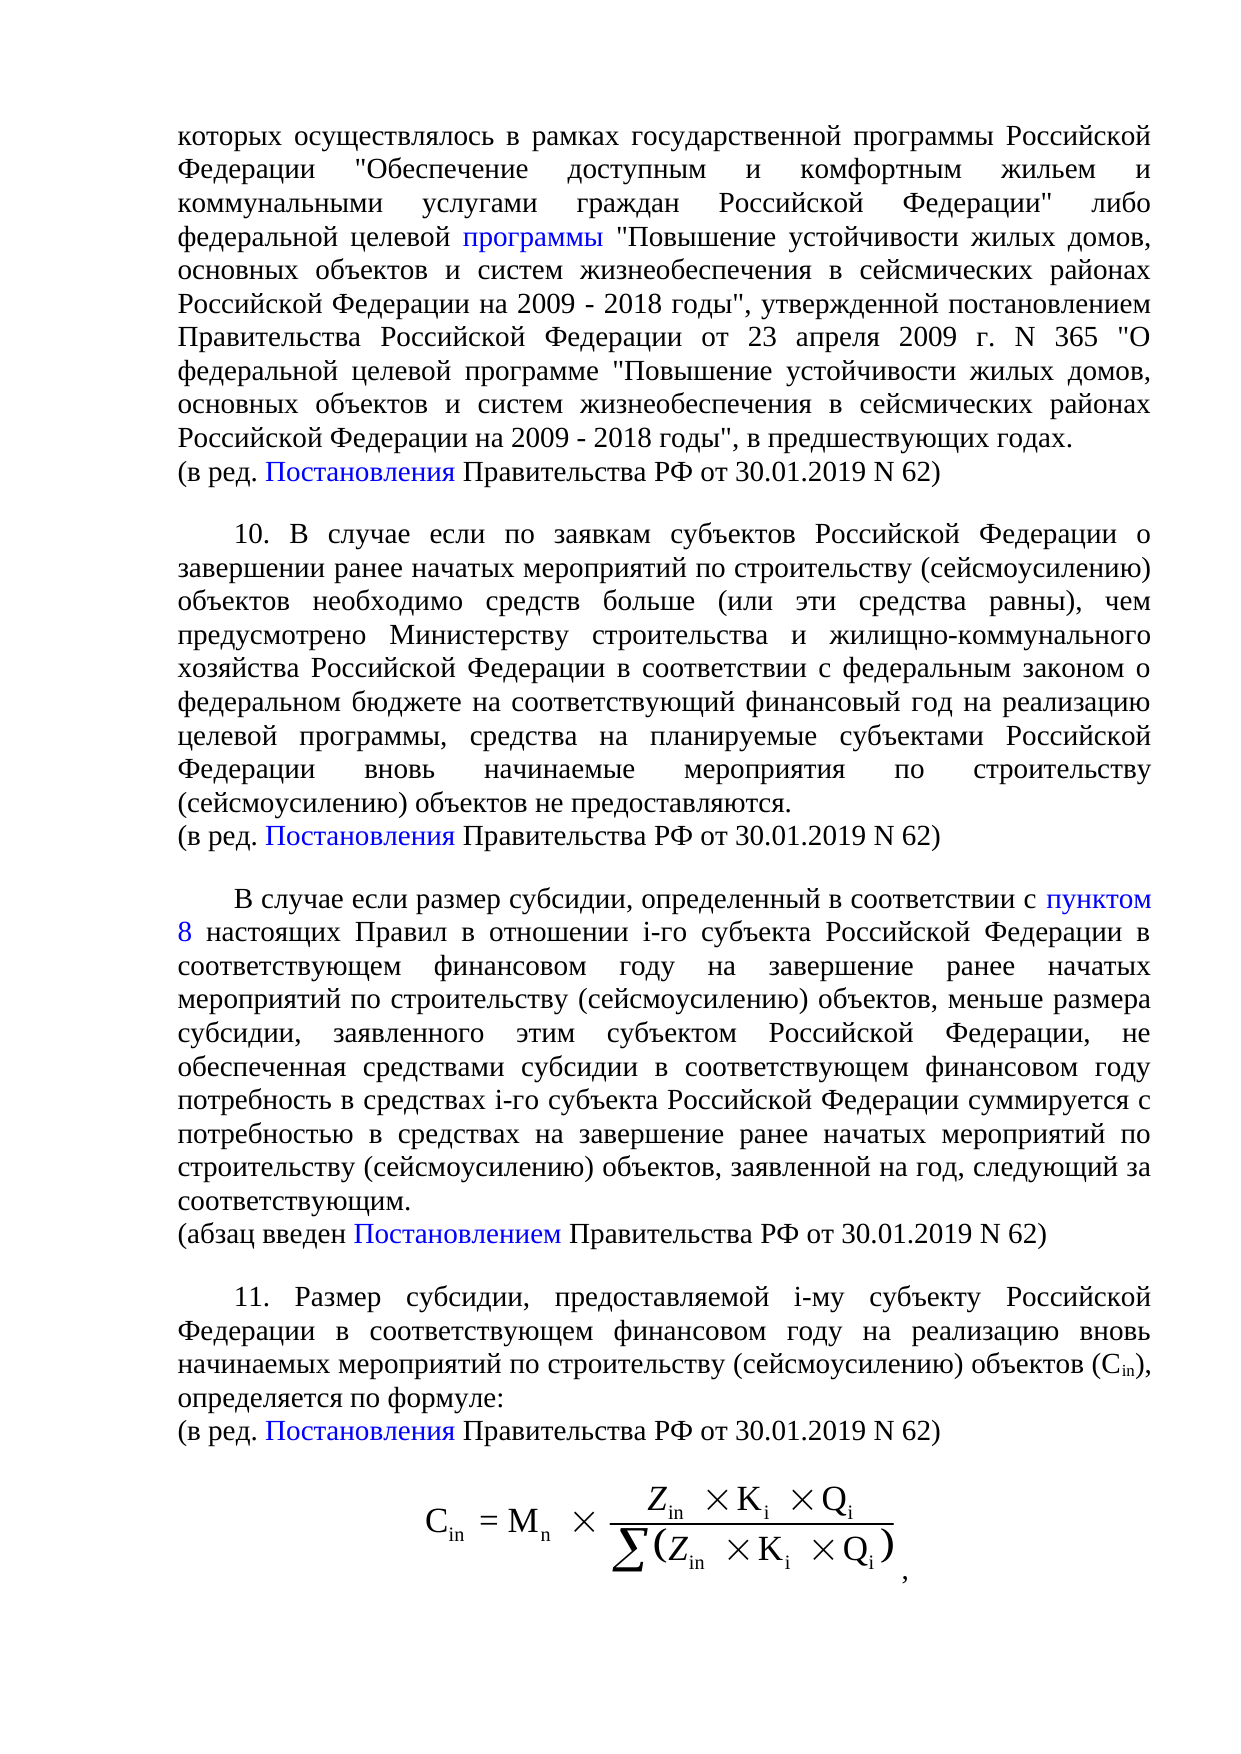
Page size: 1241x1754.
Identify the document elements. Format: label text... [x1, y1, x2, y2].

text , [177, 1476, 1152, 1586]
text В случае если размер субсидии, определенный в соответствии с пунктом 8 настоящих Правил в отношении i-го субъекта Российской Федерации в соответствующем финансовом году на завершение ранее начатых мероприятий по строительству (сейсмоусилению) объектов, меньше размера субсидии, заявленного этим субъектом Российской Федерации, не обеспеченная средствами субсидии в соответствующем финансовом году потребность в средствах i-го субъекта Российской Федерации суммируется с потребностью в средствах на завершение ранее начатых мероприятий по строительству (сейсмоусилению) объектов, заявленной на год, следующий за соответствующим. [177, 881, 1152, 1216]
text (абзац введен Постановлением Правительства РФ от 30.01.2019 N 62) [177, 1217, 1152, 1250]
text 10. В случае если по заявкам субъектов Российской Федерации о завершении ранее начатых мероприятий по строительству (сейсмоусилению) объектов необходимо средств больше (или эти средства равны), чем предусмотрено Министерству строительства и жилищно-коммунального хозяйства Российской Федерации в соответствии с федеральным законом о федеральном бюджете на соответствующий финансовый год на реализацию целевой программы, средства на планируемые субъектами Российской Федерации вновь начинаемые мероприятия по строительству (сейсмоусилению) объектов не предоставляются. [177, 516, 1152, 818]
text (в ред. Постановления Правительства РФ от 30.01.2019 N 62) [177, 454, 1152, 487]
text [177, 118, 1152, 453]
text (в ред. Постановления Правительства РФ от 30.01.2019 N 62) [177, 1413, 1152, 1447]
text 11. Размер субсидии, предоставляемой i-му субъекту Российской Федерации в соответствующем финансовом году на реализацию вновь начинаемых мероприятий по строительству (сейсмоусилению) объектов (Cin), определяется по формуле: [177, 1279, 1152, 1413]
text (в ред. Постановления Правительства РФ от 30.01.2019 N 62) [177, 818, 1152, 852]
